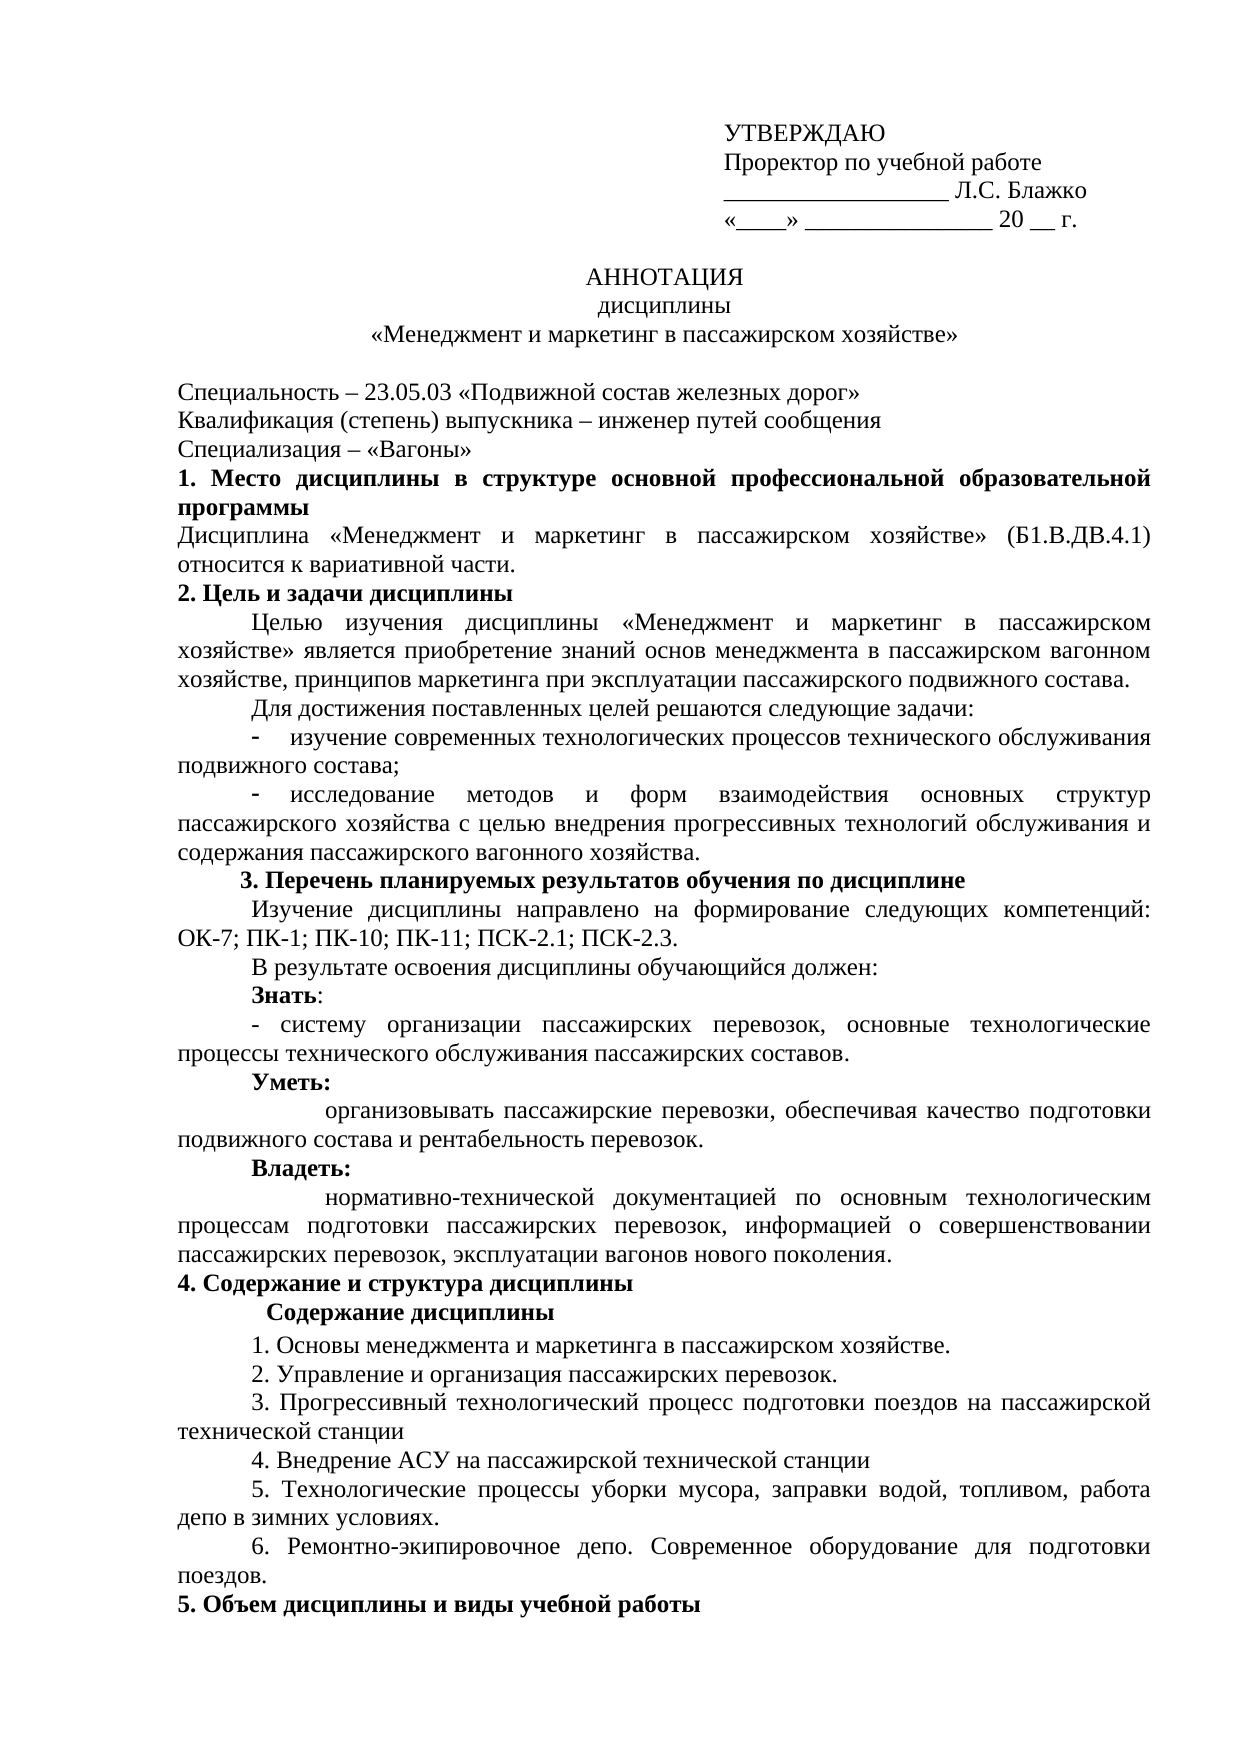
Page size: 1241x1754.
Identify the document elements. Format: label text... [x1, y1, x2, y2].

text дисциплины [177, 291, 1152, 319]
text 3. Прогрессивный технологический процесс подготовки поездов на пассажирской технической станции [177, 1387, 1152, 1445]
text Уметь: [177, 1067, 1152, 1096]
text Для достижения поставленных целей решаются следующие задачи: [177, 693, 1152, 722]
text «____» _______________ 20 __ г. [723, 204, 1152, 233]
text В результате освоения дисциплины обучающийся должен: [177, 952, 1152, 981]
text УТВЕРЖДАЮ [723, 118, 1152, 147]
text нормативно-технической документацией по основным технологическим процессам подготовки пассажирских перевозок, информацией о совершенствовании пассажирских перевозок, эксплуатации вагонов нового поколения. [177, 1182, 1152, 1268]
text 2. Цель и задачи дисциплины [177, 578, 1152, 607]
text Изучение дисциплины направлено на формирование следующих компетенций: ОК-7; ПК-1; ПК-10; ПК-11; ПСК-2.1; ПСК-2.3. [177, 894, 1152, 952]
text - систему организации пассажирских перевозок, основные технологические процессы технического обслуживания пассажирских составов. [177, 1009, 1152, 1067]
list изучение современных технологических процессов технического обслуживания подвижного состава; [177, 722, 1152, 779]
text Проректор по учебной работе __________________ Л.С. Блажко [723, 147, 1152, 204]
text 6. Ремонтно-экипировочное депо. Современное оборудование для подготовки поездов. [177, 1531, 1152, 1589]
text 4. Содержание и структура дисциплины [177, 1268, 1152, 1297]
text 5. Объем дисциплины и виды учебной работы [177, 1589, 1152, 1617]
text Специальность – 23.05.03 «Подвижной состав железных дорог» [177, 377, 1152, 406]
text 1. Место дисциплины в структуре основной профессиональной образовательной программы [177, 463, 1152, 521]
text Целью изучения дисциплины «Менеджмент и маркетинг в пассажирском хозяйстве» является приобретение знаний основ менеджмента в пассажирском вагонном хозяйстве, принципов маркетинга при эксплуатации пассажирского подвижного состава. [177, 607, 1152, 693]
text организовывать пассажирские перевозки, обеспечивая качество подготовки подвижного состава и рентабельность перевозок. [177, 1096, 1152, 1153]
text 5. Технологические процессы уборки мусора, заправки водой, топливом, работа депо в зимних условиях. [177, 1474, 1152, 1531]
text «Менеджмент и маркетинг в пассажирском хозяйстве» [177, 319, 1152, 348]
list исследование методов и форм взаимодействия основных структур пассажирского хозяйства с целью внедрения прогрессивных технологий обслуживания и содержания пассажирского вагонного хозяйства. [177, 779, 1152, 866]
text Владеть: [177, 1153, 1152, 1182]
text Специализация – «Вагоны» [177, 434, 1152, 463]
text 4. Внедрение АСУ на пассажирской технической станции [177, 1445, 1152, 1474]
text АННОТАЦИЯ [177, 262, 1152, 291]
text Содержание дисциплины [177, 1297, 1152, 1326]
text 2. Управление и организация пассажирских перевозок. [177, 1359, 1152, 1387]
text 3. Перечень планируемых результатов обучения по дисциплине [177, 866, 1152, 894]
text Квалификация (степень) выпускника – инженер путей сообщения [177, 406, 1152, 434]
text Дисциплина «Менеджмент и маркетинг в пассажирском хозяйстве» (Б1.В.ДВ.4.1) относится к вариативной части. [177, 521, 1152, 578]
text 1. Основы менеджмента и маркетинга в пассажирском хозяйстве. [177, 1330, 1152, 1359]
text Знать: [177, 981, 1152, 1009]
